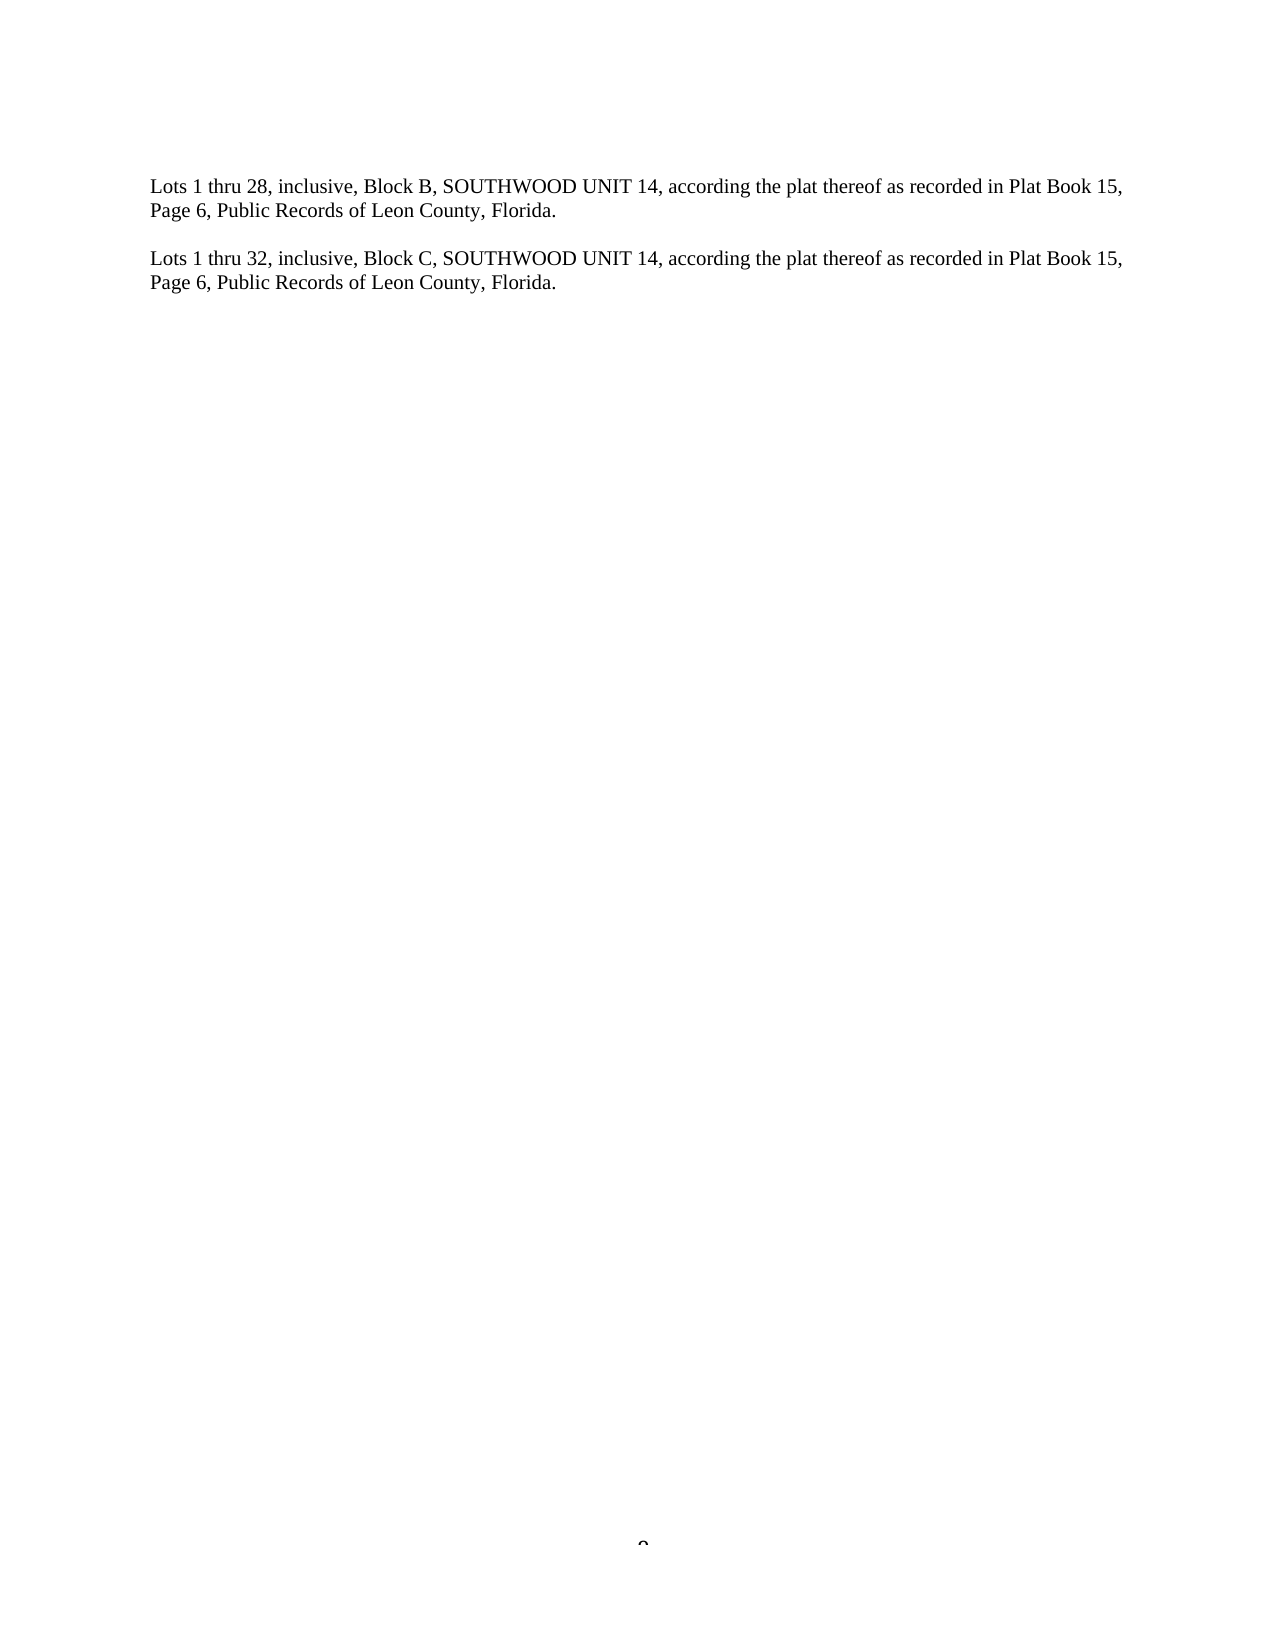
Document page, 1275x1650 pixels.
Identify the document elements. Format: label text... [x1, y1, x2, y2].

text Lots 1 thru 28, inclusive, Block B, SOUTHWOOD UNIT 14, according the plat thereof as recorded in Plat Book 15, Page 6, Public Records of Leon County, Florida. [150, 174, 1125, 222]
text Lots 1 thru 32, inclusive, Block C, SOUTHWOOD UNIT 14, according the plat thereof as recorded in Plat Book 15, Page 6, Public Records of Leon County, Florida. [150, 247, 1125, 294]
